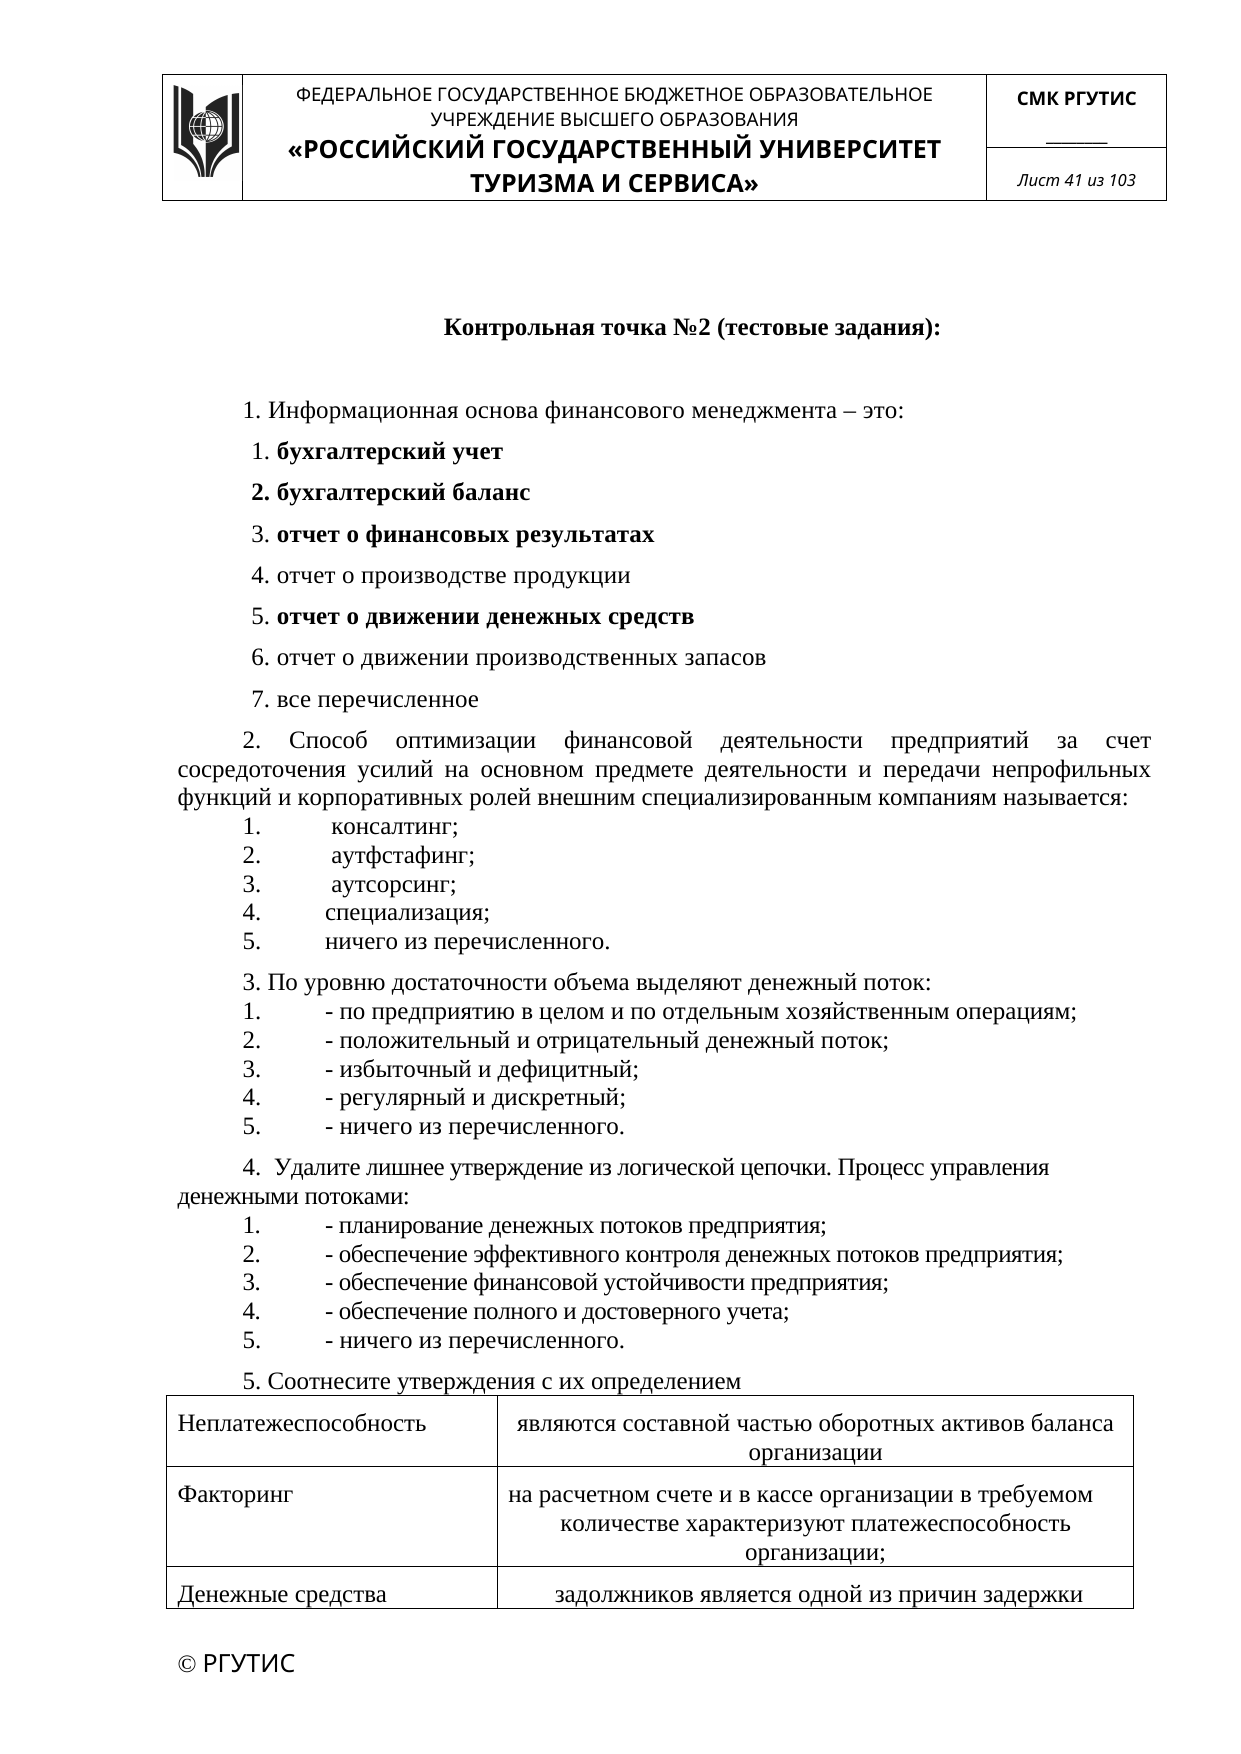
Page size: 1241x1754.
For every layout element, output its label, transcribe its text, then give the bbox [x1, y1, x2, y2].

list - обеспечение эффективного контроля денежных потоков предприятия; [177, 1239, 1152, 1267]
text 7. все перечисленное [251, 684, 1152, 712]
list - регулярный и дискретный; [177, 1082, 1152, 1111]
text 6. отчет о движении производственных запасов [251, 642, 1152, 671]
list аутсорсинг; [177, 869, 1152, 897]
text 3. отчет о финансовых результатах [251, 519, 1152, 547]
list ничего из перечисленного. [177, 926, 1152, 955]
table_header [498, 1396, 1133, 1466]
text Контрольная точка №2 (тестовые задания): [177, 312, 1152, 341]
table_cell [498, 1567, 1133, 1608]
list аутфстафинг; [177, 840, 1152, 869]
text 1. Информационная основа финансового менеджмента – это: [177, 395, 1152, 424]
list - избыточный и дефицитный; [177, 1054, 1152, 1082]
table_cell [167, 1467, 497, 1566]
text 5. отчет о движении денежных средств [251, 601, 1152, 630]
list - ничего из перечисленного. [177, 1111, 1152, 1140]
list - обеспечение финансовой устойчивости предприятия; [177, 1267, 1152, 1296]
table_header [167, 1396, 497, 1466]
list специализация; [177, 897, 1152, 926]
text 2. Способ оптимизации финансовой деятельности предприятий за счет сосредоточения усилий на основном предмете деятельности и передачи непрофильных функций и корпоративных ролей внешним специализированным компаниям называется: [177, 725, 1152, 811]
picture [173, 85, 243, 181]
list - по предприятию в целом и по отдельным хозяйственным операциям; [177, 996, 1152, 1025]
text 4. Удалите лишнее утверждение из логической цепочки. Процесс управления денежными потоками: [177, 1152, 1152, 1210]
list - ничего из перечисленного. [177, 1325, 1152, 1354]
text 1. бухгалтерский учет [251, 436, 1152, 465]
list консалтинг; [177, 811, 1152, 840]
text 5. Соотнесите утверждения с их определением [177, 1366, 1152, 1395]
text 3. По уровню достаточности объема выделяют денежный поток: [177, 967, 1152, 996]
text 2. бухгалтерский баланс [251, 477, 1152, 506]
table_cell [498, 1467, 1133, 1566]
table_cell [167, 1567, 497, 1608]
list - положительный и отрицательный денежный поток; [177, 1025, 1152, 1054]
text 4. отчет о производстве продукции [251, 560, 1152, 589]
list - планирование денежных потоков предприятия; [177, 1210, 1152, 1239]
list - обеспечение полного и достоверного учета; [177, 1296, 1152, 1325]
